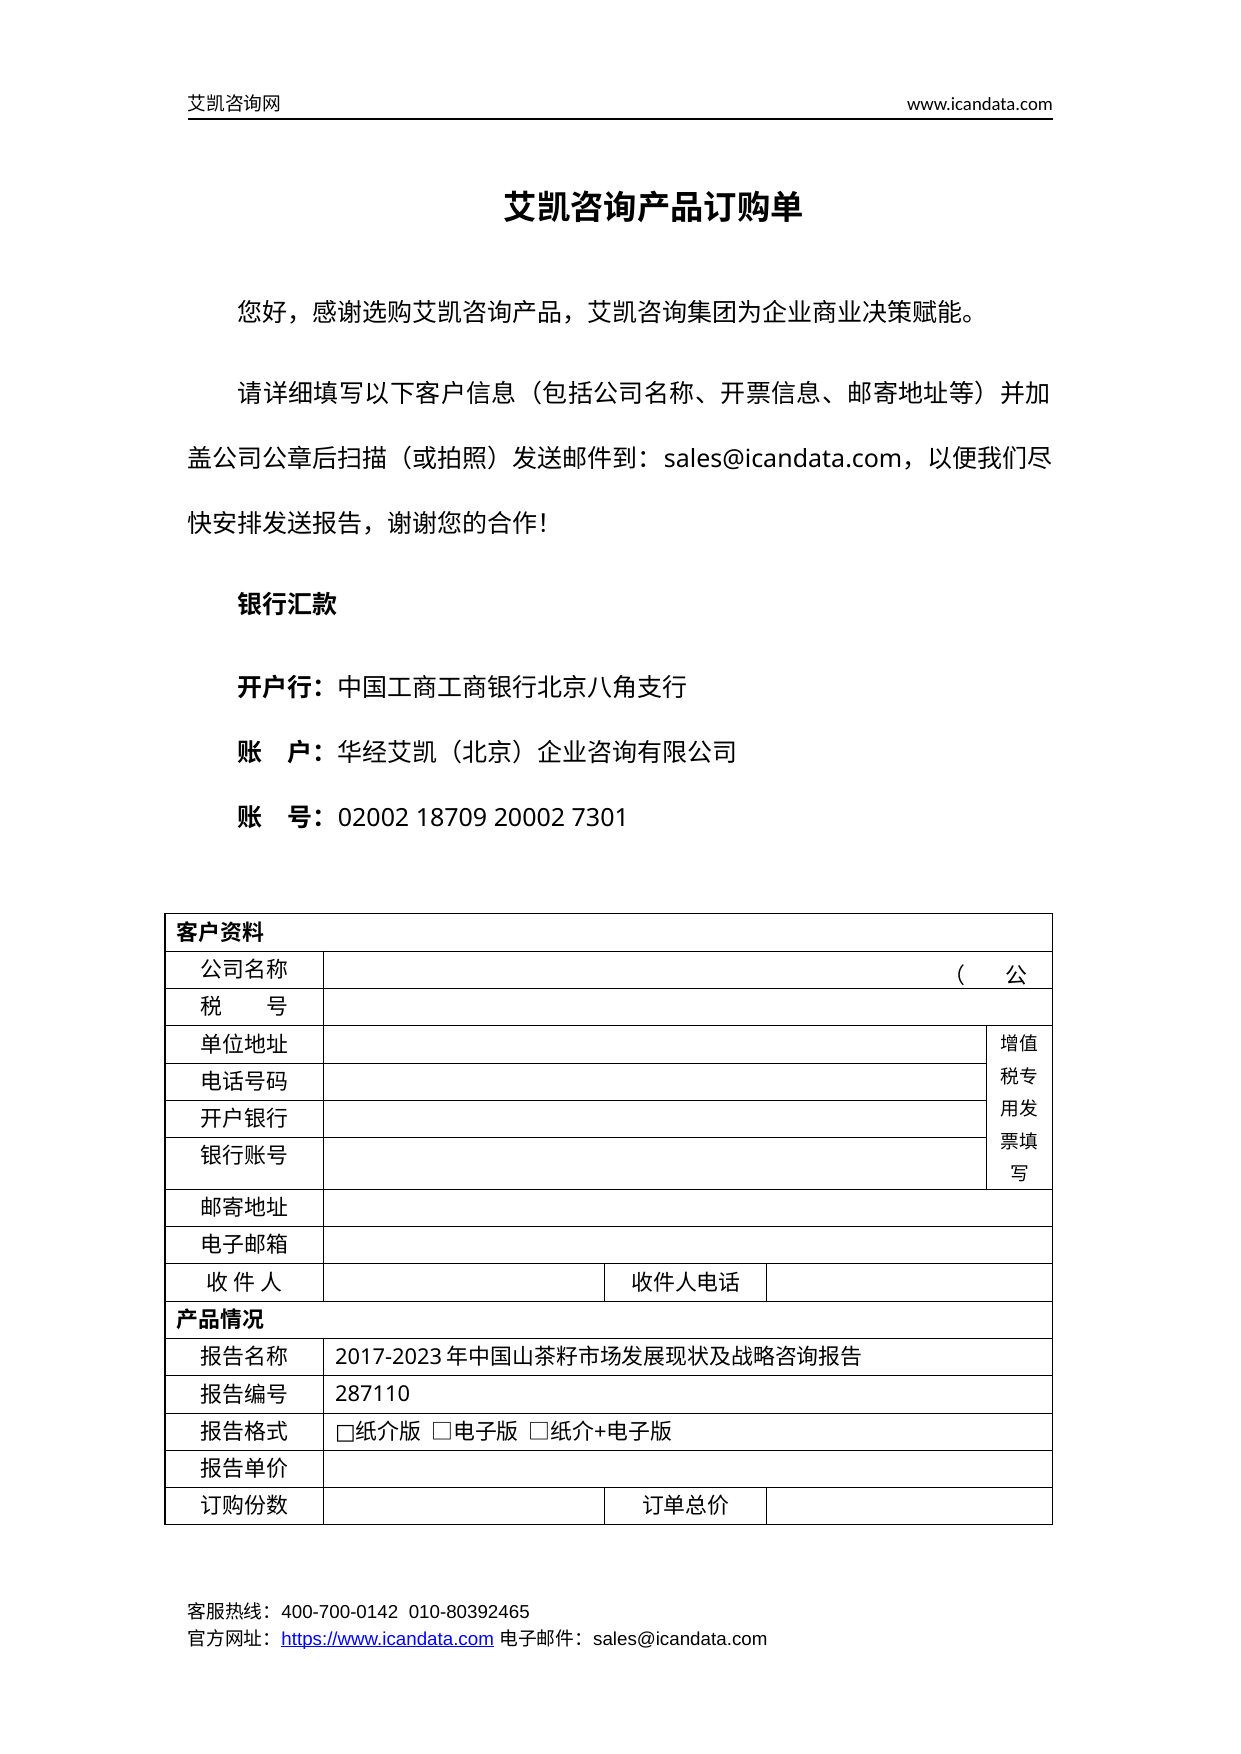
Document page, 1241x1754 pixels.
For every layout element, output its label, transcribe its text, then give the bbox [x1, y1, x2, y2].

table_cell [324, 1190, 1052, 1226]
table_cell 287110 [324, 1376, 1052, 1412]
table_cell 收 件 人 [166, 1264, 323, 1301]
table_cell 报告编号 [166, 1376, 323, 1412]
table_cell 报告格式 [166, 1414, 323, 1450]
table_header 客户资料 [166, 914, 1052, 951]
table_cell 邮寄地址 [166, 1190, 323, 1226]
table_cell 订购份数 [166, 1488, 323, 1524]
table_cell 产品情况 [166, 1302, 1052, 1338]
table_cell [324, 1064, 986, 1100]
table_cell [324, 1101, 986, 1137]
table_cell [324, 1227, 1052, 1263]
table_cell [324, 1451, 1052, 1487]
table_cell [767, 1488, 1052, 1524]
table_cell [324, 989, 1052, 1025]
text 请详细填写以下客户信息（包括公司名称、开票信息、邮寄地址等）并加盖公司公章后扫描（或拍照）发送邮件到：sales@icandata.com，以便我们尽快安排发送报告，谢谢您的合作！ [187, 359, 1053, 554]
table_cell [324, 1138, 986, 1189]
table_cell 增值税专用发票填写 [987, 1026, 1052, 1189]
table_cell [324, 1488, 604, 1524]
table_cell 报告单价 [166, 1451, 323, 1487]
table_cell 2017-2023年中国山茶籽市场发展现状及战略咨询报告 [324, 1339, 1052, 1375]
table_cell [324, 952, 1052, 988]
table_cell 银行账号 [166, 1138, 323, 1189]
table_cell 公司名称 [166, 952, 323, 988]
table_cell 收件人电话 [605, 1264, 766, 1301]
text 银行汇款 [187, 570, 1053, 635]
table_cell □纸介版 □电子版 □纸介+电子版 [324, 1414, 1052, 1450]
text 您好，感谢选购艾凯咨询产品，艾凯咨询集团为企业商业决策赋能。 [187, 278, 1053, 343]
table_cell [324, 1264, 604, 1301]
table_cell [324, 1026, 986, 1062]
table_cell 电子邮箱 [166, 1227, 323, 1263]
table_cell 开户银行 [166, 1101, 323, 1137]
text 开户行：中国工商工商银行北京八角支行 [187, 653, 1053, 718]
text 艾凯咨询产品订购单 [187, 172, 1053, 237]
table_cell [767, 1264, 1052, 1301]
table_cell 税 号 [166, 989, 323, 1025]
text 账 号：02002 18709 20002 7301 [187, 783, 1053, 848]
table_cell 订单总价 [605, 1488, 766, 1524]
table_cell 单位地址 [166, 1026, 323, 1062]
text 账 户：华经艾凯（北京）企业咨询有限公司 [187, 718, 1053, 783]
table_cell 报告名称 [166, 1339, 323, 1375]
table_cell 电话号码 [166, 1064, 323, 1100]
